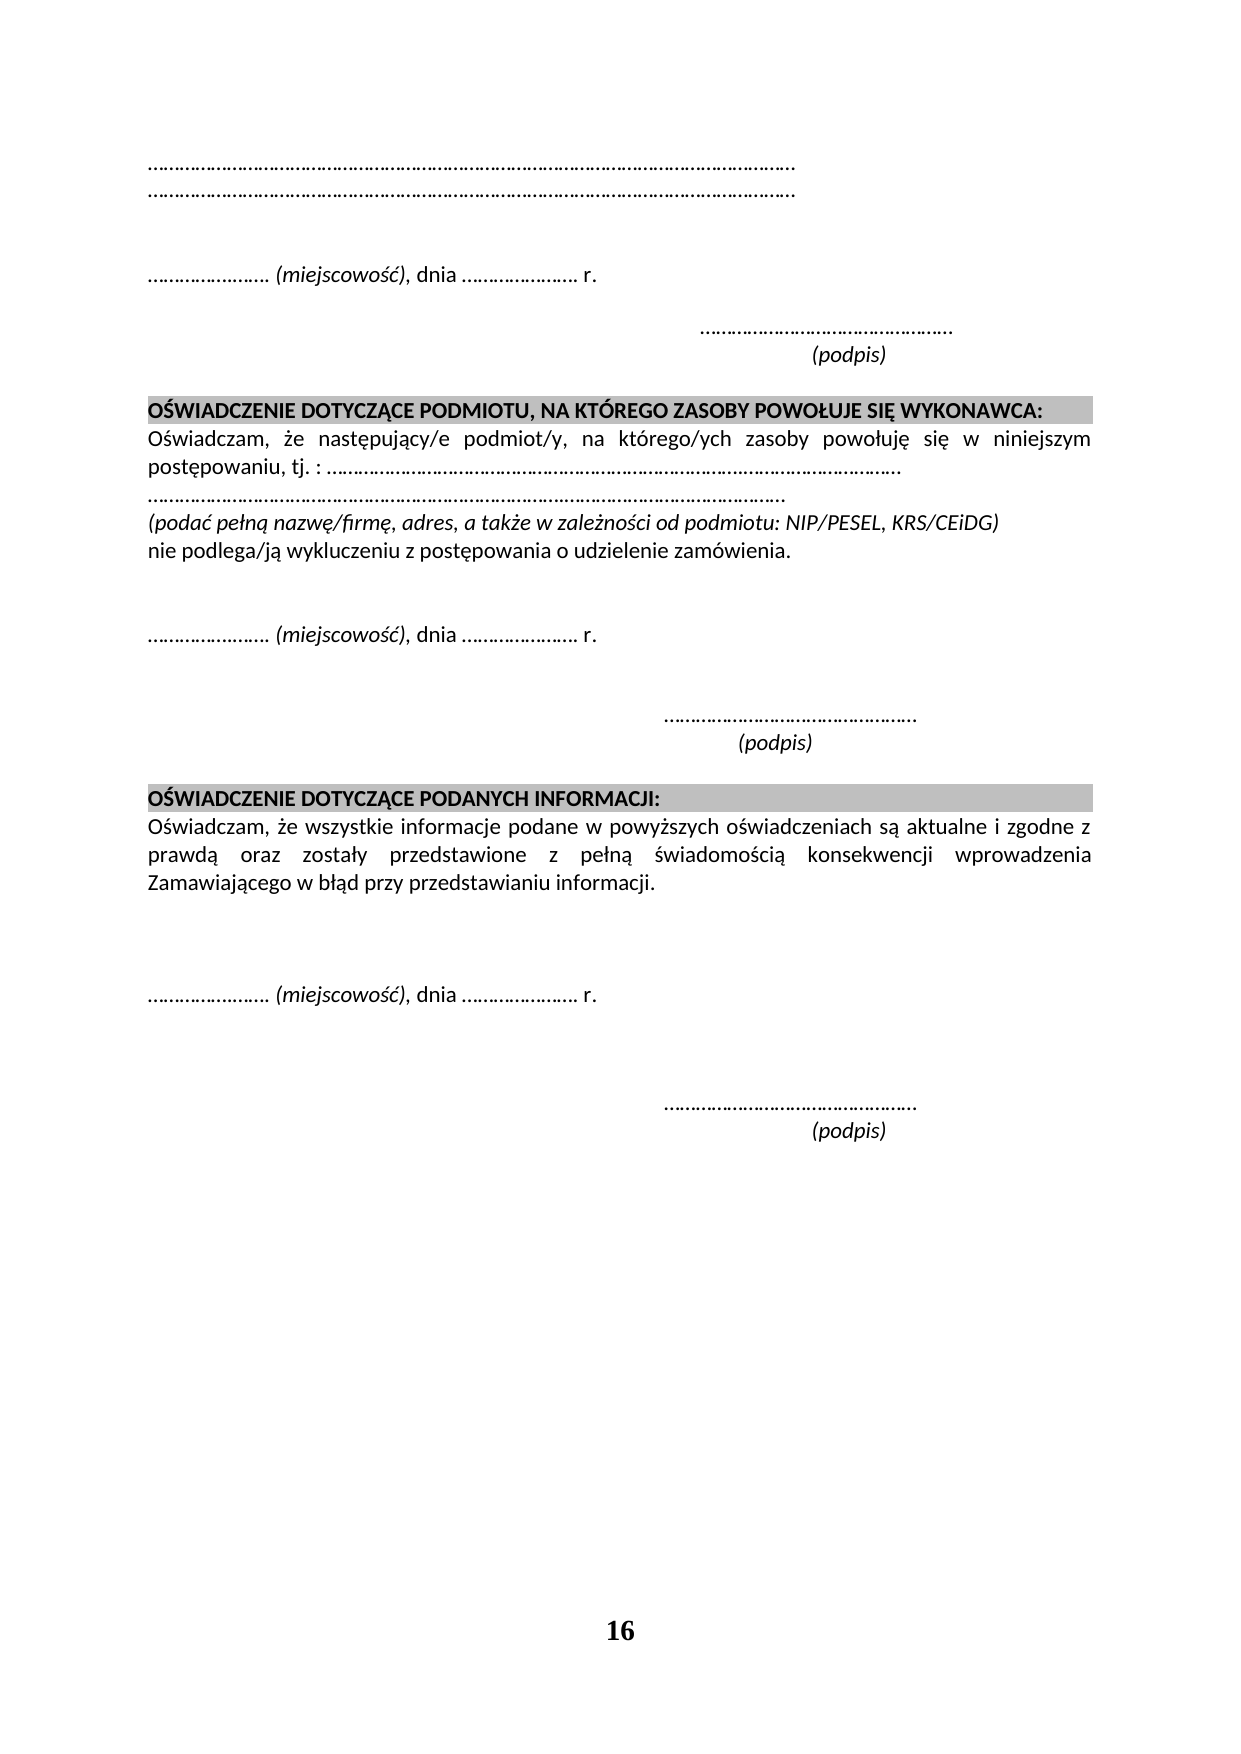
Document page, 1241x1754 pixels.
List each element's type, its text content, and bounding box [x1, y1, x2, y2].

text OŚWIADCZENIE DOTYCZĄCE PODMIOTU, NA KTÓREGO ZASOBY POWOŁUJE SIĘ WYKONAWCA: [148, 396, 1093, 424]
text Oświadczam, że następujący/e podmiot/y, na którego/ych zasoby powołuję się w niniejszym postępowaniu, tj. : …………………………………………………………………….………………………… [148, 424, 1093, 480]
text …………….……. (miejscowość), dnia …………………. r. [148, 620, 1093, 648]
text ………………………………………… [664, 1088, 1093, 1116]
text Oświadczam, że wszystkie informacje podane w powyższych oświadczeniach są aktualne i zgodne z prawdą oraz zostały przedstawione z pełną świadomością konsekwencji wprowadzenia Zamawiającego w błąd przy przedstawianiu informacji. [148, 812, 1093, 896]
text (podpis) [738, 340, 1093, 368]
text ………………………………………… [590, 700, 1093, 728]
text (podpis) [738, 1116, 1093, 1144]
text …………………………………………………………………….…………………………………… (podać pełną nazwę/firmę, adres, a także w zależności od podmiotu: NIP/PESEL, KRS/CEiDG) [148, 480, 1093, 536]
text …………………………………………………………………………………………………………… [148, 176, 1093, 204]
text nie podlega/ją wykluczeniu z postępowania o udzielenie zamówienia. [148, 536, 1093, 564]
text (podpis) [664, 728, 1093, 756]
text OŚWIADCZENIE DOTYCZĄCE PODANYCH INFORMACJI: [148, 784, 1093, 812]
text ………………………………………… [664, 312, 1093, 340]
text …………….……. (miejscowość), dnia …………………. r. [148, 260, 1093, 288]
text …………….……. (miejscowość), dnia …………………. r. [148, 980, 1093, 1008]
text …………………………………………………………………………………………………………… [148, 148, 1093, 176]
